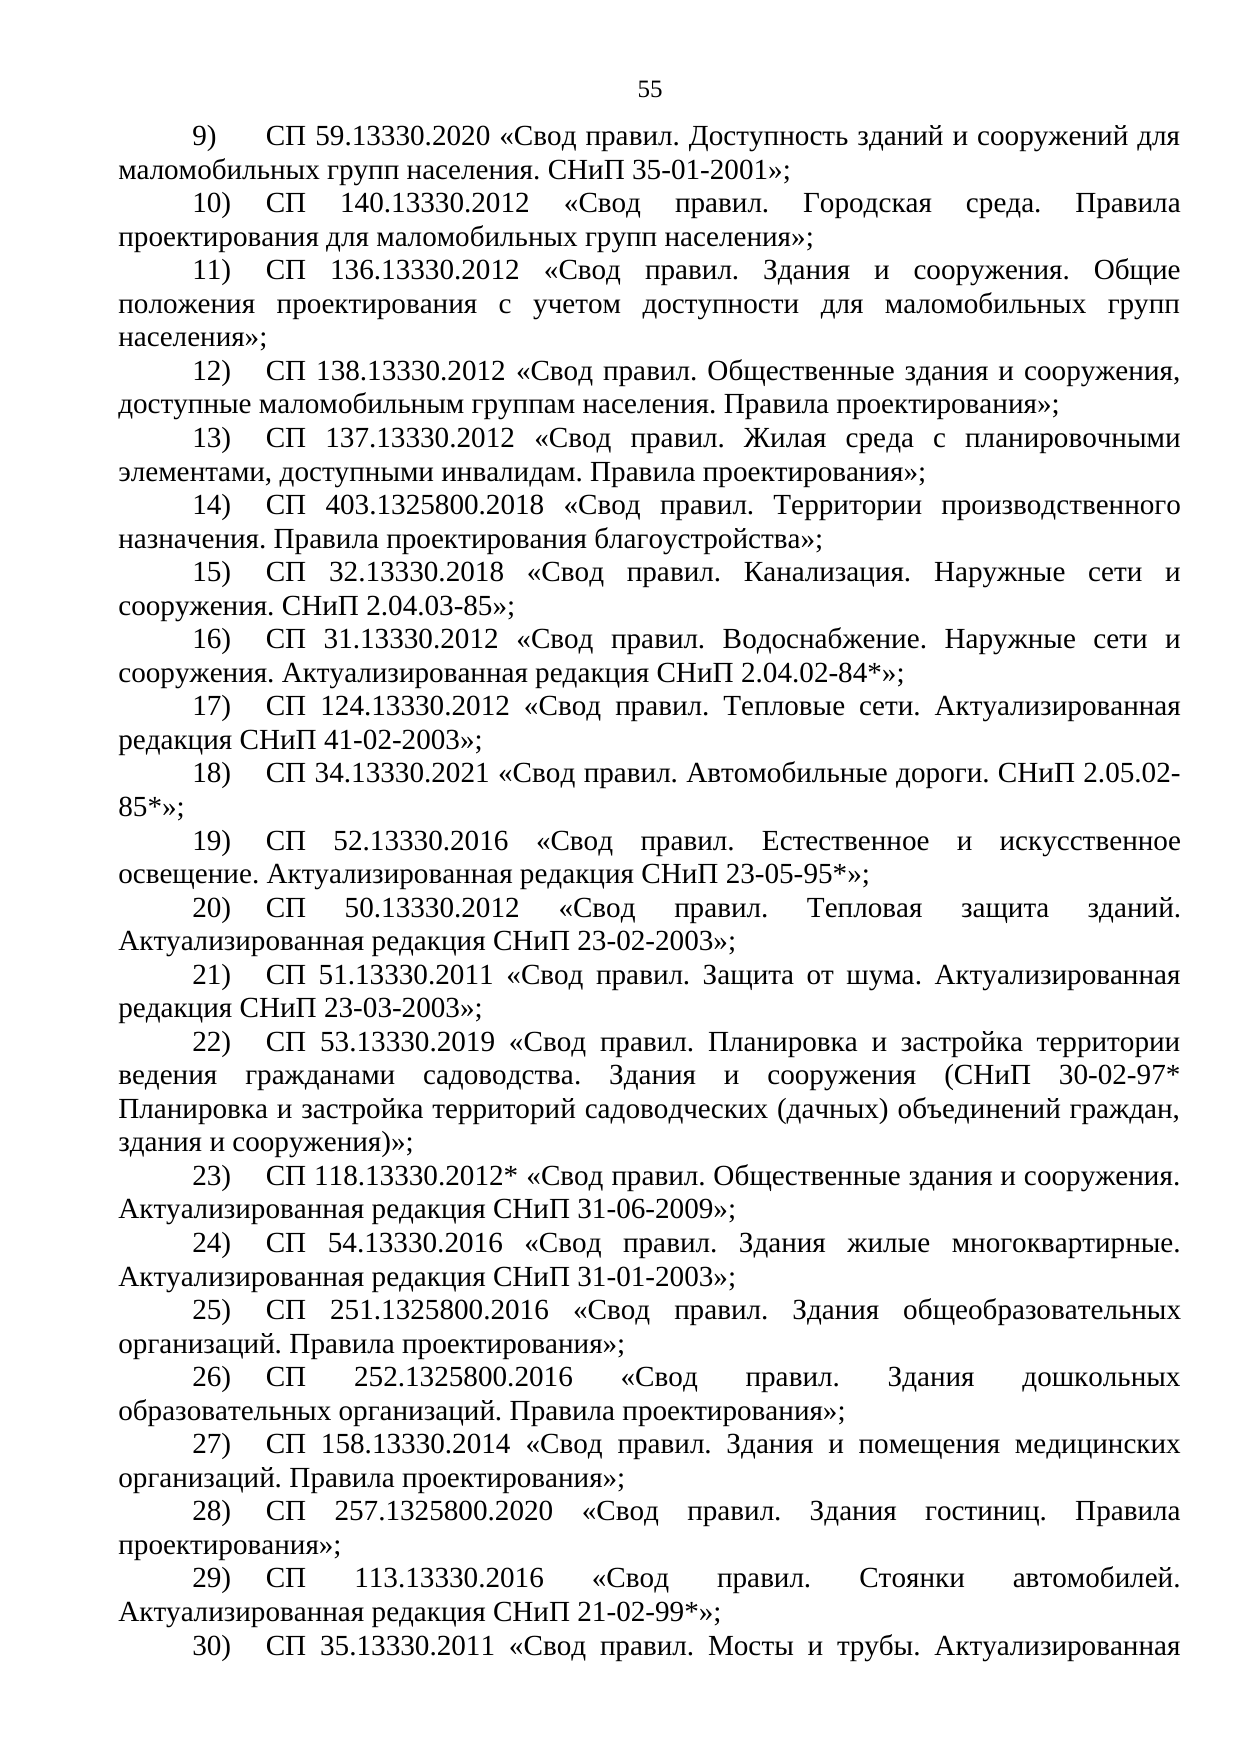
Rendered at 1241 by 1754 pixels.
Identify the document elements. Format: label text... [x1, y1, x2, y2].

list СП 124.13330.2012 «Свод правил. Тепловые сети. Актуализированная редакция СНиП 41-02-2003»; [118, 688, 1181, 756]
list СП 52.13330.2016 «Свод правил. Естественное и искусственное освещение. Актуализированная редакция СНиП 23-05-95*»; [118, 823, 1181, 890]
list СП 54.13330.2016 «Свод правил. Здания жилые многоквартирные. Актуализированная редакция СНиП 31-01-2003»; [118, 1225, 1181, 1292]
list СП 140.13330.2012 «Свод правил. Городская среда. Правила проектирования для маломобильных групп населения»; [118, 185, 1181, 252]
list СП 59.13330.2020 «Свод правил. Доступность зданий и сооружений для маломобильных групп населения. СНиП 35-01-2001»; [118, 118, 1181, 185]
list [118, 1628, 1181, 1661]
list СП 51.13330.2011 «Свод правил. Защита от шума. Актуализированная редакция СНиП 23-03-2003»; [118, 957, 1181, 1024]
list СП 257.1325800.2020 «Свод правил. Здания гостиниц. Правила проектирования»; [118, 1493, 1181, 1561]
list СП 31.13330.2012 «Свод правил. Водоснабжение. Наружные сети и сооружения. Актуализированная редакция СНиП 2.04.02-84*»; [118, 621, 1181, 688]
list СП 50.13330.2012 «Свод правил. Тепловая защита зданий. Актуализированная редакция СНиП 23-02-2003»; [118, 890, 1181, 957]
list СП 136.13330.2012 «Свод правил. Здания и сооружения. Общие положения проектирования с учетом доступности для маломобильных групп населения»; [118, 252, 1181, 353]
list СП 118.13330.2012* «Свод правил. Общественные здания и сооружения. Актуализированная редакция СНиП 31-06-2009»; [118, 1158, 1181, 1225]
list СП 137.13330.2012 «Свод правил. Жилая среда с планировочными элементами, доступными инвалидам. Правила проектирования»; [118, 420, 1181, 487]
list СП 403.1325800.2018 «Свод правил. Территории производственного назначения. Правила проектирования благоустройства»; [118, 487, 1181, 554]
list СП 252.1325800.2016 «Свод правил. Здания дошкольных образовательных организаций. Правила проектирования»; [118, 1359, 1181, 1426]
list СП 34.13330.2021 «Свод правил. Автомобильные дороги. СНиП 2.05.02-85*»; [118, 756, 1181, 823]
list СП 113.13330.2016 «Свод правил. Стоянки автомобилей. Актуализированная редакция СНиП 21-02-99*»; [118, 1561, 1181, 1628]
list СП 53.13330.2019 «Свод правил. Планировка и застройка территории ведения гражданами садоводства. Здания и сооружения (СНиП 30-02-97* Планировка и застройка территорий садоводческих (дачных) объединений граждан, здания и сооружения)»; [118, 1024, 1181, 1158]
list СП 158.13330.2014 «Свод правил. Здания и помещения медицинских организаций. Правила проектирования»; [118, 1426, 1181, 1493]
list СП 32.13330.2018 «Свод правил. Канализация. Наружные сети и сооружения. СНиП 2.04.03-85»; [118, 554, 1181, 621]
list СП 251.1325800.2016 «Свод правил. Здания общеобразовательных организаций. Правила проектирования»; [118, 1292, 1181, 1359]
list СП 138.13330.2012 «Свод правил. Общественные здания и сооружения, доступные маломобильным группам населения. Правила проектирования»; [118, 353, 1181, 420]
